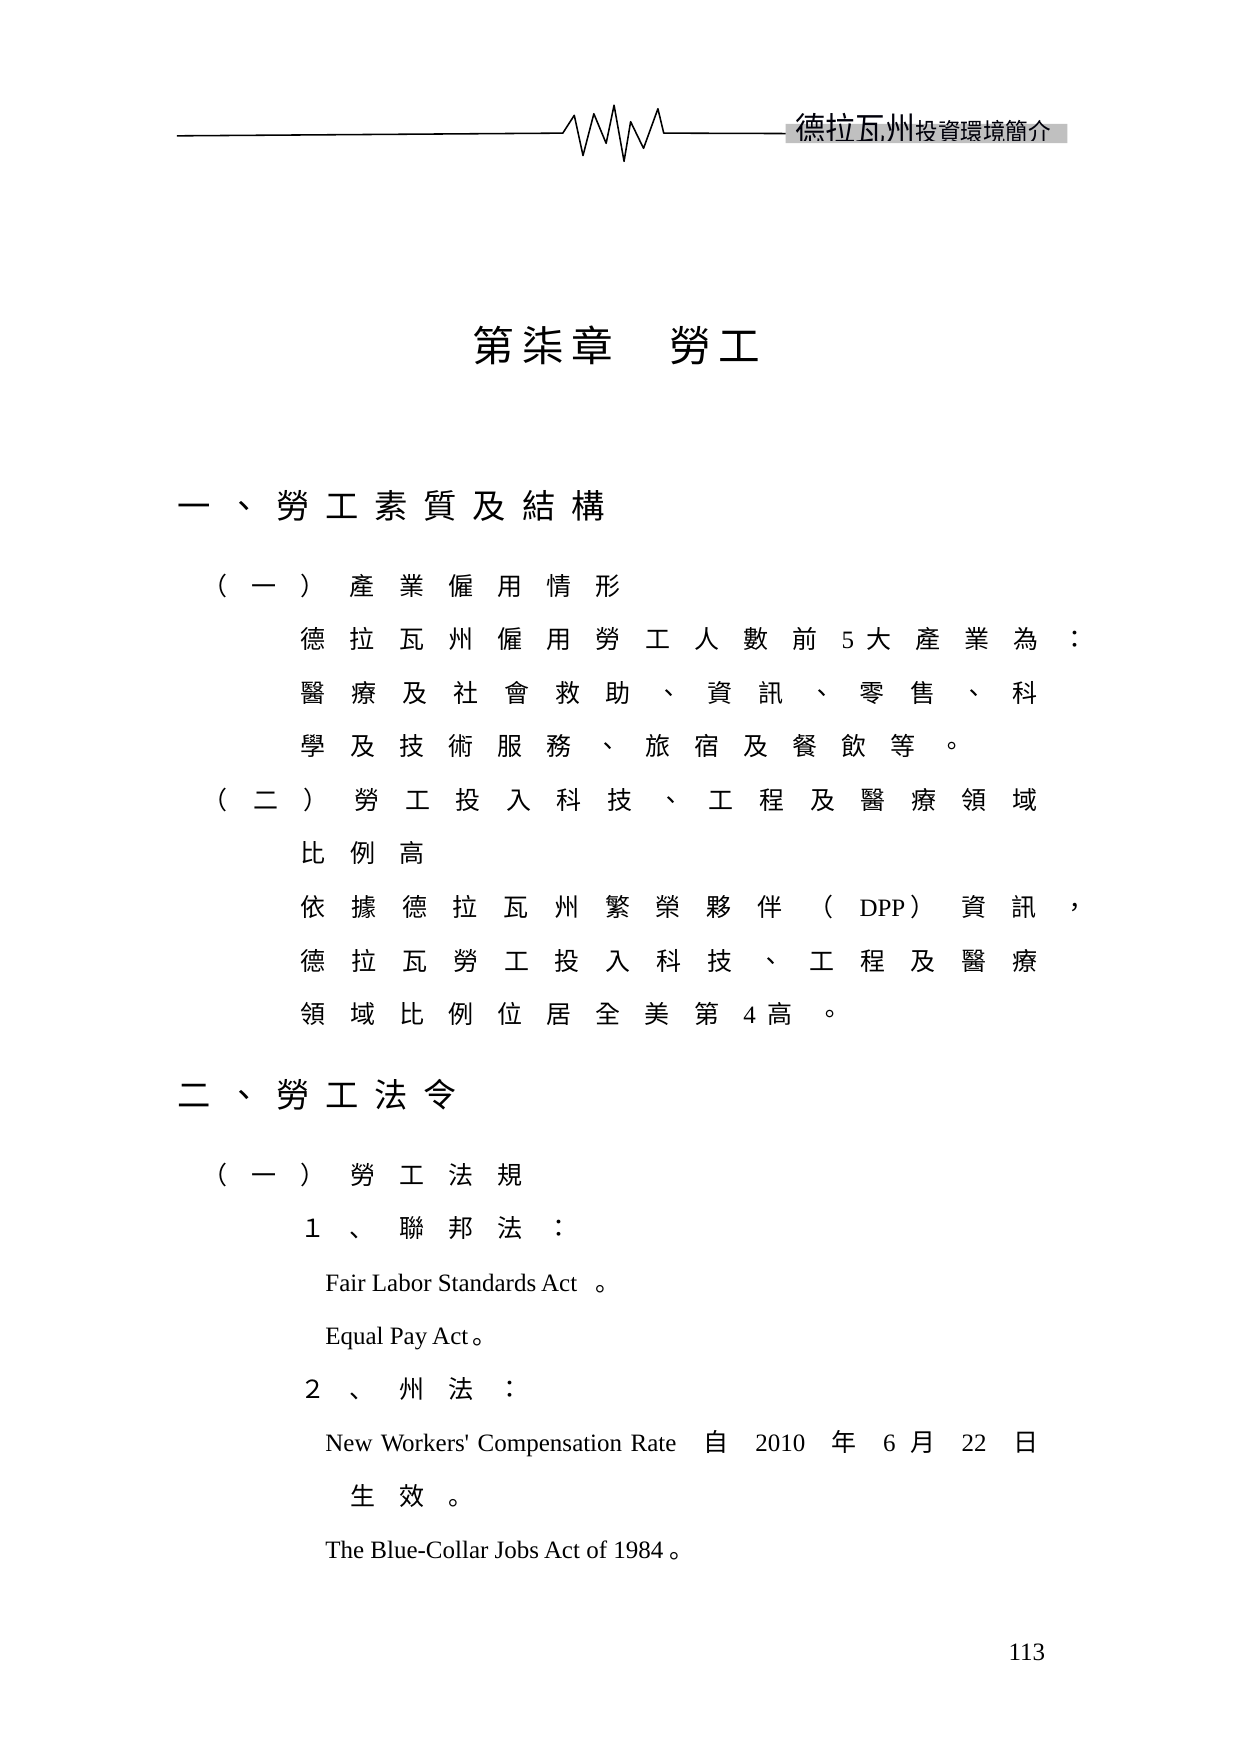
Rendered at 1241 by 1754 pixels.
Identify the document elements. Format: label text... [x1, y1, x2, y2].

text 二、勞工法令 [178, 1066, 1063, 1120]
text The Blue-Collar Jobs Act of 1984。 [276, 1521, 1063, 1575]
text New Workers' Compensation Rate自2010年6月22日生效。 [276, 1414, 1063, 1521]
text （一）勞工法規 [202, 1146, 1063, 1200]
text １、聯邦法： [276, 1200, 1063, 1253]
text 第柒章 勞工 [178, 290, 1063, 397]
text Fair Labor Standards Act。 [276, 1253, 1063, 1307]
text 一、勞工素質及結構 [178, 477, 1063, 531]
text （二）勞工投入科技、工程及醫療領域比例高 依據德拉瓦州繁榮夥伴（DPP）資訊，德拉瓦勞工投入科技、工程及醫療領域比例位居全美第4高。 [202, 772, 1063, 1039]
text （一）產業僱用情形 德拉瓦州僱用勞工人數前5大產業為：醫療及社會救助、資訊、零售、科學及技術服務、旅宿及餐飲等。 [202, 557, 1063, 772]
text Equal Pay Act。 [276, 1307, 1063, 1361]
text ２、州法： [276, 1361, 1063, 1414]
